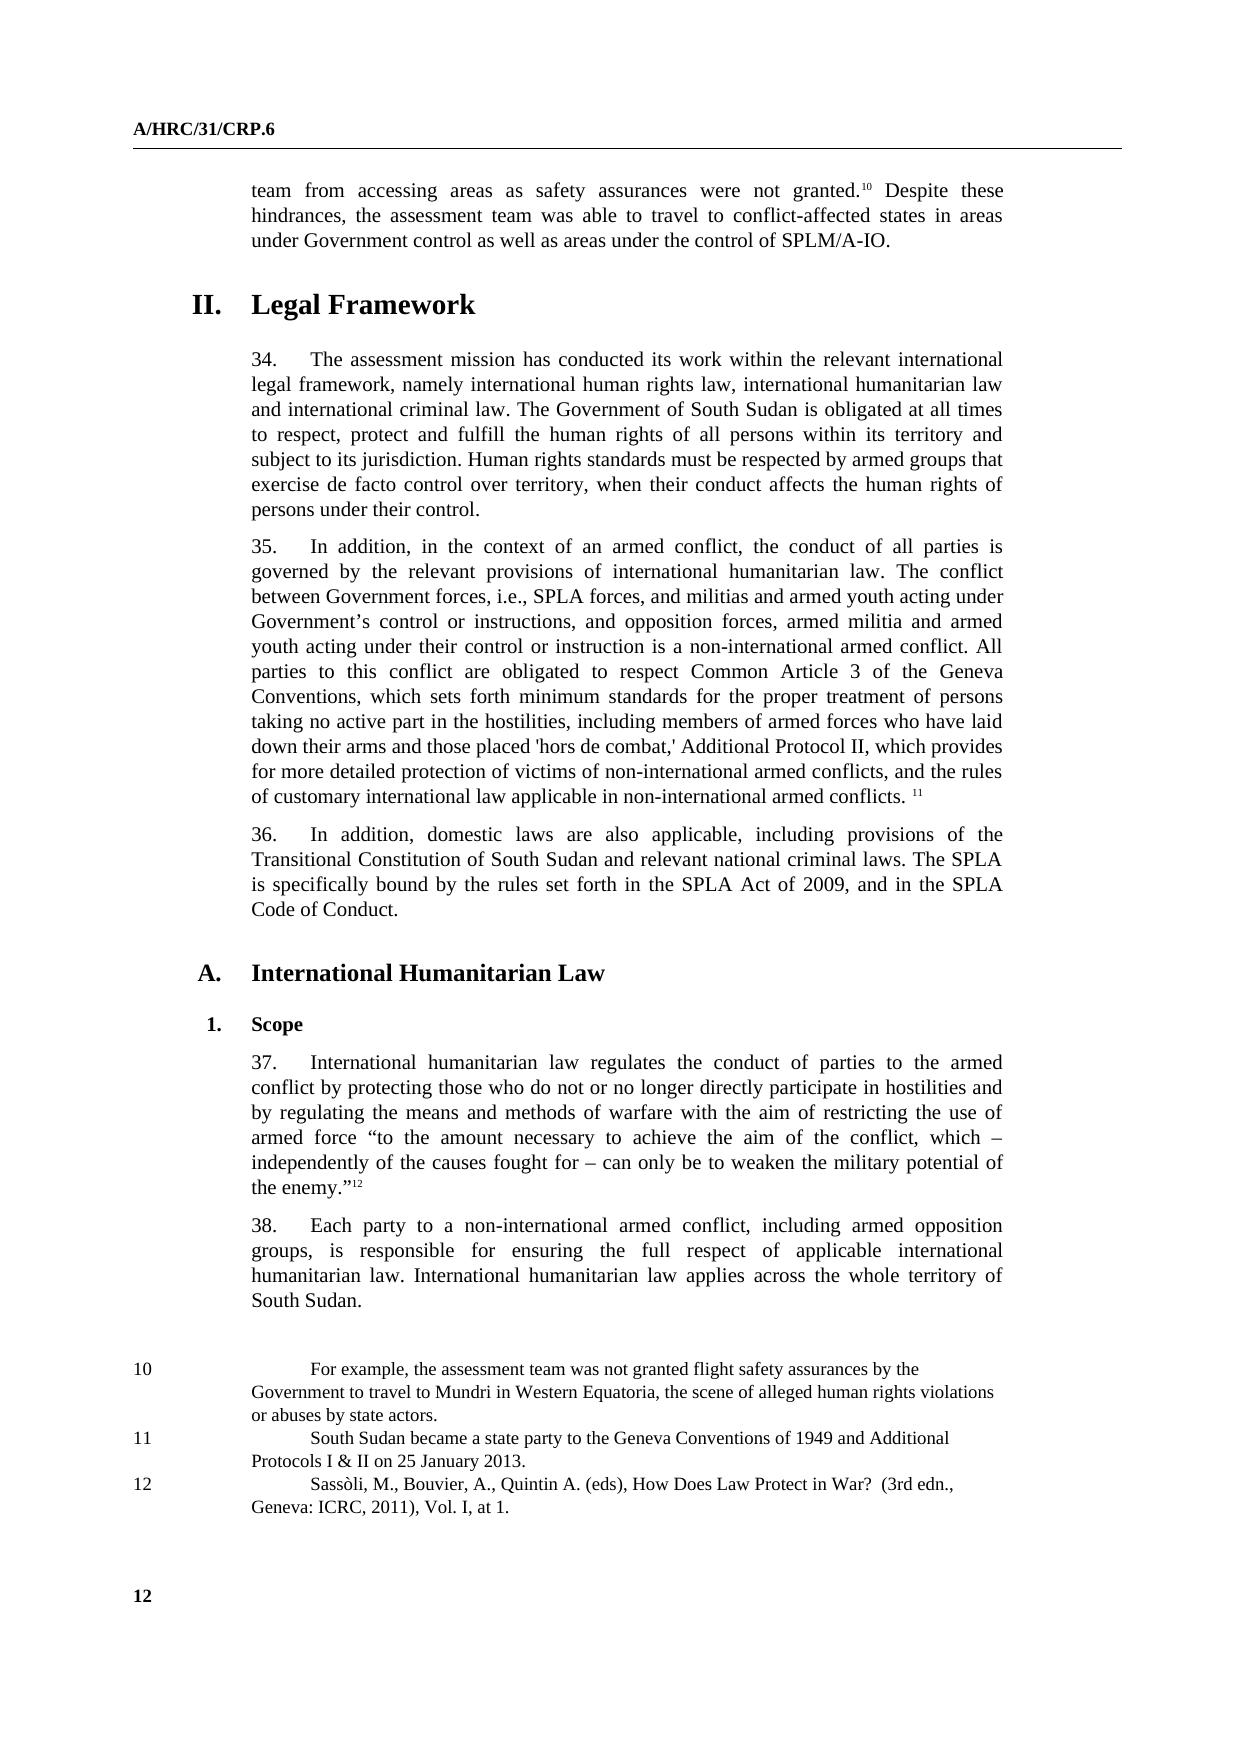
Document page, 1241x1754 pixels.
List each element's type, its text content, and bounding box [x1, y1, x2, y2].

list In addition, in the context of an armed conflict, the conduct of all parties is governed by the relevant provisions of international humanitarian law. The conflict between Government forces, i.e., SPLA forces, and militias and armed youth acting under Government’s control or instructions, and opposition forces, armed militia and armed youth acting under their control or instruction is a non-international armed conflict. All parties to this conflict are obligated to respect Common Article 3 of the Geneva Conventions, which sets forth minimum standards for the proper treatment of persons taking no active part in the hostilities, including members of armed forces who have laid down their arms and those placed 'hors de combat,' Additional Protocol II, which provides for more detailed protection of victims of non-international armed conflicts, and the rules of customary international law applicable in non-international armed conflicts. [251, 533, 1004, 808]
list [251, 177, 1004, 252]
text 1. Scope [133, 1012, 1004, 1037]
list Each party to a non-international armed conflict, including armed opposition groups, is responsible for ensuring the full respect of applicable international humanitarian law. International humanitarian law applies across the whole territory of South Sudan. [251, 1212, 1004, 1312]
list International humanitarian law regulates the conduct of parties to the armed conflict by protecting those who do not or no longer directly participate in hostilities and by regulating the means and methods of warfare with the aim of restricting the use of armed force “to the amount necessary to achieve the aim of the conflict, which – independently of the causes fought for – can only be to weaken the military potential of the enemy.” [251, 1049, 1004, 1199]
text A. International Humanitarian Law [133, 958, 1004, 987]
list The assessment mission has conducted its work within the relevant international legal framework, namely international human rights law, international humanitarian law and international criminal law. The Government of South Sudan is obligated at all times to respect, protect and fulfill the human rights of all persons within its territory and subject to its jurisdiction. Human rights standards must be respected by armed groups that exercise de facto control over territory, when their conduct affects the human rights of persons under their control. [251, 346, 1004, 521]
text II. Legal Framework [133, 290, 1004, 321]
list In addition, domestic laws are also applicable, including provisions of the Transitional Constitution of South Sudan and relevant national criminal laws. The SPLA is specifically bound by the rules set forth in the SPLA Act of 2009, and in the SPLA Code of Conduct. [251, 821, 1004, 921]
